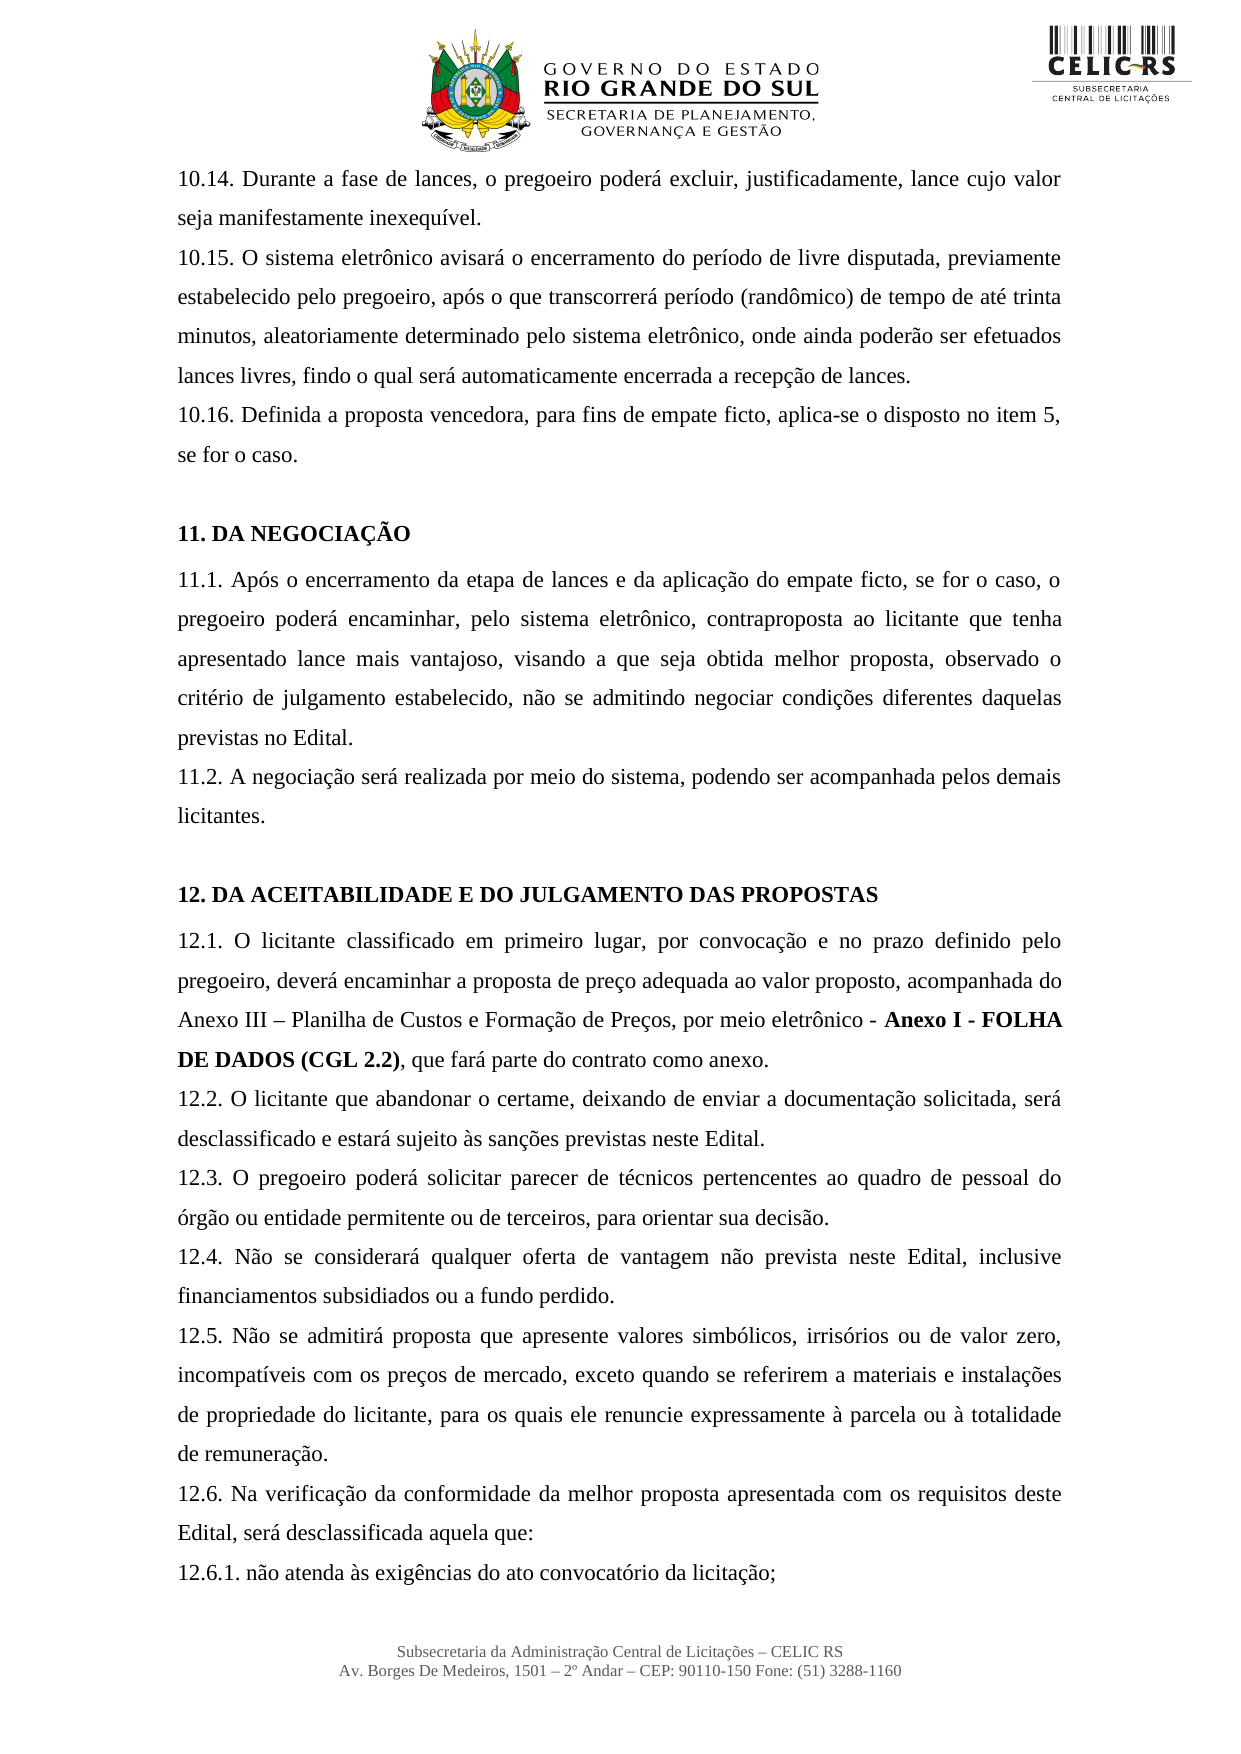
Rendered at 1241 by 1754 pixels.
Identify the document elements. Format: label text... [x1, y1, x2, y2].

subtitle 12. DA ACEITABILIDADE E DO JULGAMENTO DAS PROPOSTAS [177, 881, 1063, 908]
subtitle 11. DA NEGOCIAÇÃO [177, 520, 1063, 546]
text 11.1. Após o encerramento da etapa de lances e da aplicação do empate ficto, se for o caso, o pregoeiro poderá encaminhar, pelo sistema eletrônico, contraproposta ao licitante que tenha apresentado lance mais vantajoso, visando a que seja obtida melhor proposta, observado o critério de julgamento estabelecido, não se admitindo negociar condições diferentes daquelas previstas no Edital. [177, 566, 1063, 750]
text 12.5. Não se admitirá proposta que apresente valores simbólicos, irrisórios ou de valor zero, incompatíveis com os preços de mercado, exceto quando se referirem a materiais e instalações de propriedade do licitante, para os quais ele renuncie expressamente à parcela ou à totalidade de remuneração. [177, 1322, 1063, 1467]
text 12.3. O pregoeiro poderá solicitar parecer de técnicos pertencentes ao quadro de pessoal do órgão ou entidade permitente ou de terceiros, para orientar sua decisão. [177, 1164, 1063, 1230]
text 10.15. O sistema eletrônico avisará o encerramento do período de livre disputada, previamente estabelecido pelo pregoeiro, após o que transcorrerá período (randômico) de tempo de até trinta minutos, aleatoriamente determinado pelo sistema eletrônico, onde ainda poderão ser efetuados lances livres, findo o qual será automaticamente encerrada a recepção de lances. [177, 243, 1063, 388]
text 12.6.1. não atenda às exigências do ato convocatório da licitação; [177, 1559, 1063, 1585]
picture [421, 29, 819, 152]
text 12.6. Na verificação da conformidade da melhor proposta apresentada com os requisitos deste Edital, será desclassificada aquela que: [177, 1480, 1063, 1546]
text 12.2. O licitante que abandonar o certame, deixando de enviar a documentação solicitada, será desclassificado e estará sujeito às sanções previstas neste Edital. [177, 1085, 1063, 1151]
text 12.1. O licitante classificado em primeiro lugar, por convocação e no prazo definido pelo pregoeiro, deverá encaminhar a proposta de preço adequada ao valor proposto, acompanhada do Anexo III – Planilha de Custos e Formação de Preços, por meio eletrônico - Anexo I - FOLHA DE DADOS (CGL 2.2), que fará parte do contrato como anexo. [177, 927, 1063, 1072]
text 11.2. A negociação será realizada por meio do sistema, podendo ser acompanhada pelos demais licitantes. [177, 763, 1063, 829]
picture [1029, 21, 1194, 107]
text 10.14. Durante a fase de lances, o pregoeiro poderá excluir, justificadamente, lance cujo valor seja manifestamente inexequível. [177, 164, 1063, 230]
text 10.16. Definida a proposta vencedora, para fins de empate ficto, aplica-se o disposto no item 5, se for o caso. [177, 401, 1063, 467]
text 12.4. Não se considerará qualquer oferta de vantagem não prevista neste Edital, inclusive financiamentos subsidiados ou a fundo perdido. [177, 1243, 1063, 1309]
